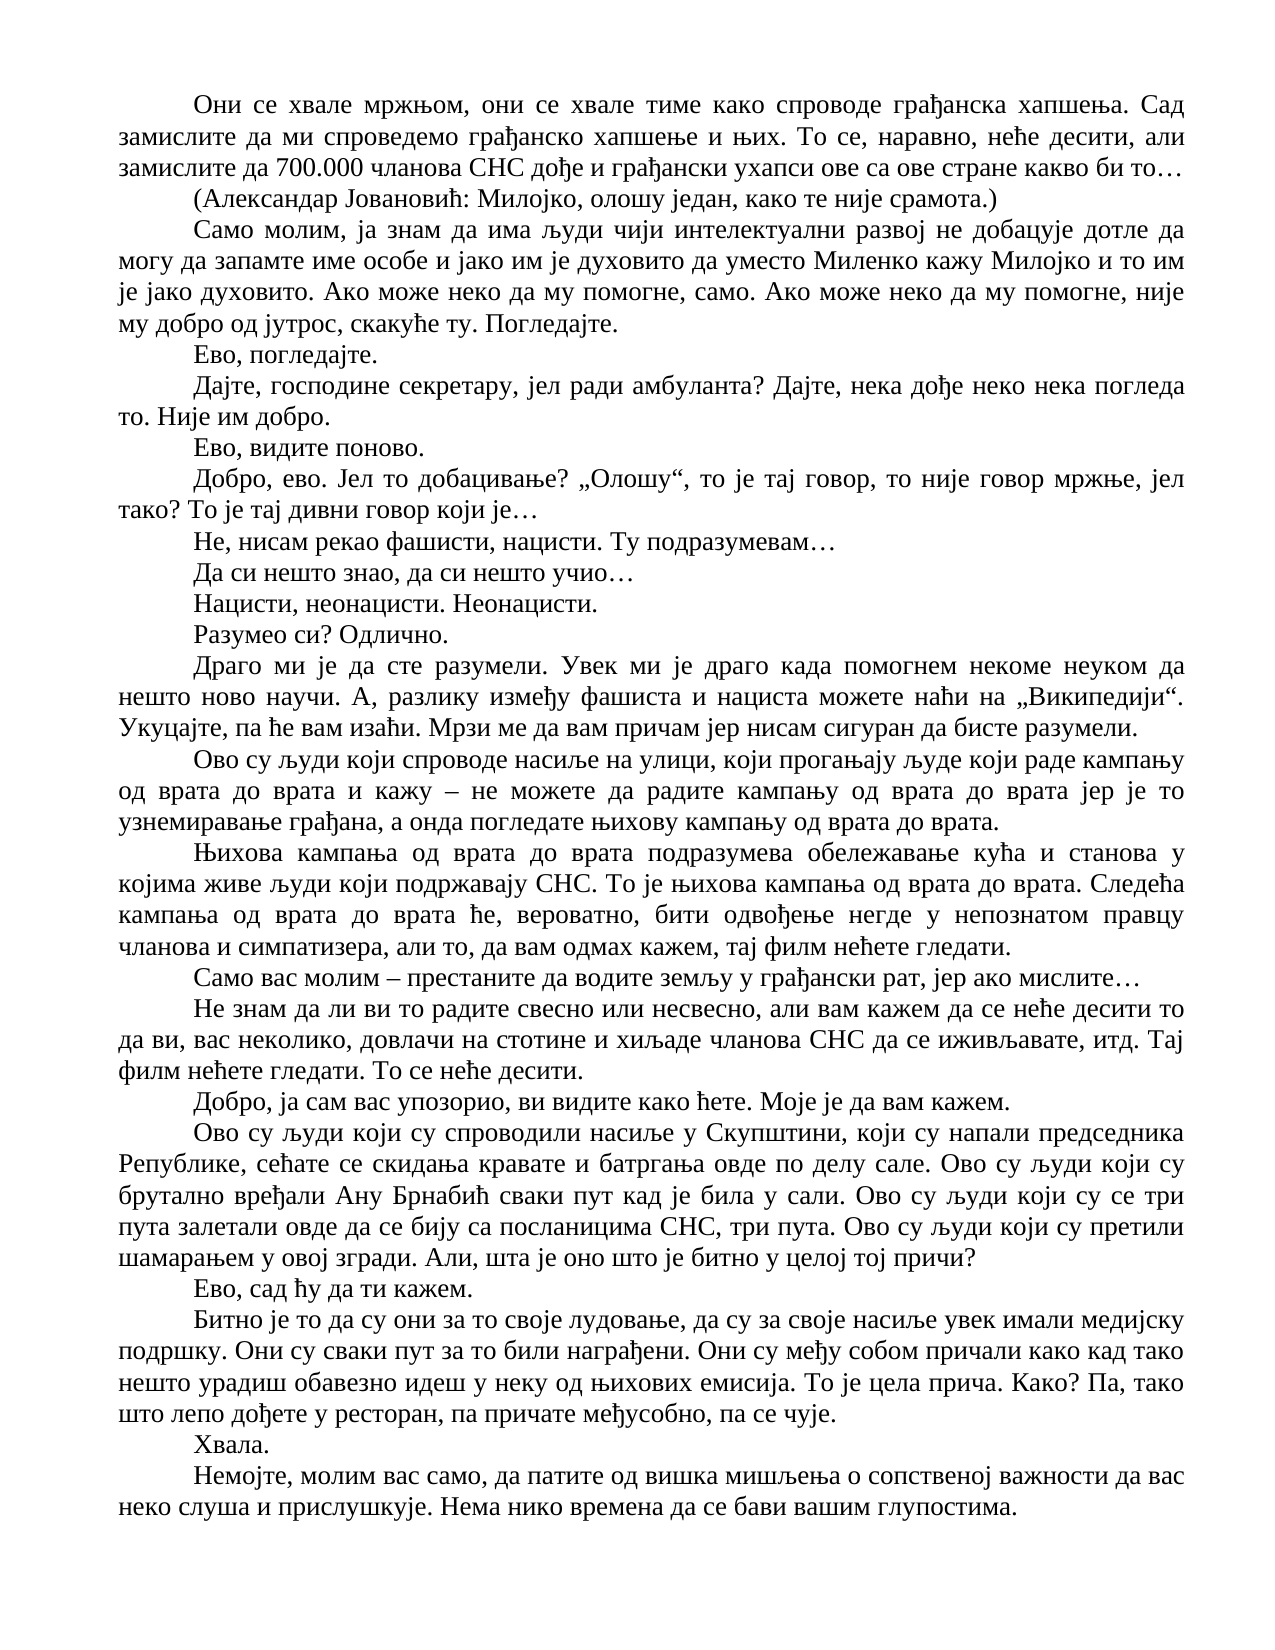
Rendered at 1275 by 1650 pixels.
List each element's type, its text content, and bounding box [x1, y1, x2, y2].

text (Александар Јовановић: Милојко, олошу један, како те није срамота.) [118, 182, 1186, 213]
text Ево, сад ћу да ти кажем. [118, 1272, 1186, 1303]
text Они се хвале мржњом, они се хвале тиме како спроводе грађанска хапшења. Сад замислите да ми спроведемо грађанско хапшење и њих. То се, наравно, неће десити, али замислите да 700.000 чланова СНС дође и грађански ухапси ове са ове стране какво би то… [118, 89, 1186, 182]
text Не знам да ли ви то радите свесно или несвесно, али вам кажем да се неће десити то да ви, вас неколико, довлачи на стотине и хиљаде чланова СНС да се иживљавате, итд. Тај филм нећете гледати. То се неће десити. [118, 992, 1186, 1085]
text Ево, видите поново. [118, 431, 1186, 462]
text Немојте, молим вас само, да патите од вишка мишљења о сопственој важности да вас неко слуша и прислушкује. Нема нико времена да се бави вашим глупостима. [118, 1459, 1186, 1521]
text Добро, ево. Јел то добацивање? „Олошу“, то је тај говор, то није говор мржње, јел тако? То је тај дивни говор који је… [118, 462, 1186, 525]
text Њихова кампања од врата до врата подразумева обележавање кућа и станова у којима живе људи који подржавају СНС. То је њихова кампања од врата до врата. Следећа кампања од врата до врата ће, вероватно, бити одвођење негде у непознатом правцу чланова и симпатизера, али то, да вам одмах кажем, тај филм нећете гледати. [118, 836, 1186, 961]
text Дајте, господине секретару, јел ради амбуланта? Дајте, нека дође неко нека погледа то. Није им добро. [118, 369, 1186, 431]
text Да си нешто знао, да си нешто учио… [118, 556, 1186, 587]
text Битно је то да су они за то своје лудовање, да су за своје насиље увек имали медијску подршку. Они су сваки пут за то били награђени. Они су међу собом причали како кад тако нешто урадиш обавезно идеш у неку од њихових емисија. То је цела прича. Како? Па, тако што лепо дођете у ресторан, па причате међусобно, па се чује. [118, 1303, 1186, 1428]
text Само молим, ја знам да има људи чији интелектуални развој не добацује дотле да могу да запамте име особе и јако им је духовито да уместо Миленко кажу Милојко и то им је јако духовито. Ако може неко да му помогне, само. Ако може неко да му помогне, није му добро од јутрос, скакуће ту. Погледајте. [118, 213, 1186, 338]
text Не, нисам рекао фашисти, нацисти. Ту подразумевам… [118, 525, 1186, 556]
text Ево, погледајте. [118, 338, 1186, 369]
text Хвала. [118, 1428, 1186, 1459]
text Ово су људи који су спроводили насиље у Скупштини, који су напали председника Републике, сећате се скидања кравате и батргања овде по делу сале. Ово су људи који су брутално вређали Ану Брнабић сваки пут кад је била у сали. Ово су људи који су се три пута залетали овде да се бију са посланицима СНС, три пута. Ово су људи који су претили шамарањем у овој згради. Али, шта је оно што је битно у целој тој причи? [118, 1116, 1186, 1272]
text Само вас молим – престаните да водите земљу у грађански рат, јер ако мислите… [118, 961, 1186, 992]
text Разумео си? Одлично. [118, 618, 1186, 649]
text Ово су људи који спроводе насиље на улици, који прогањају људе који раде кампању од врата до врата и кажу – не можете да радите кампању од врата до врата јер је то узнемиравање грађана, а онда погледате њихову кампању од врата до врата. [118, 743, 1186, 836]
text Добро, ја сам вас упозорио, ви видите како ћете. Моје је да вам кажем. [118, 1085, 1186, 1116]
text Нацисти, неонацисти. Неонацисти. [118, 587, 1186, 618]
text Драго ми је да сте разумели. Увек ми је драго када помогнем некоме неуком да нешто ново научи. А, разлику између фашиста и нациста можете наћи на „Википедији“. Укуцајте, па ће вам изаћи. Мрзи ме да вам причам јер нисам сигуран да бисте разумели. [118, 649, 1186, 743]
